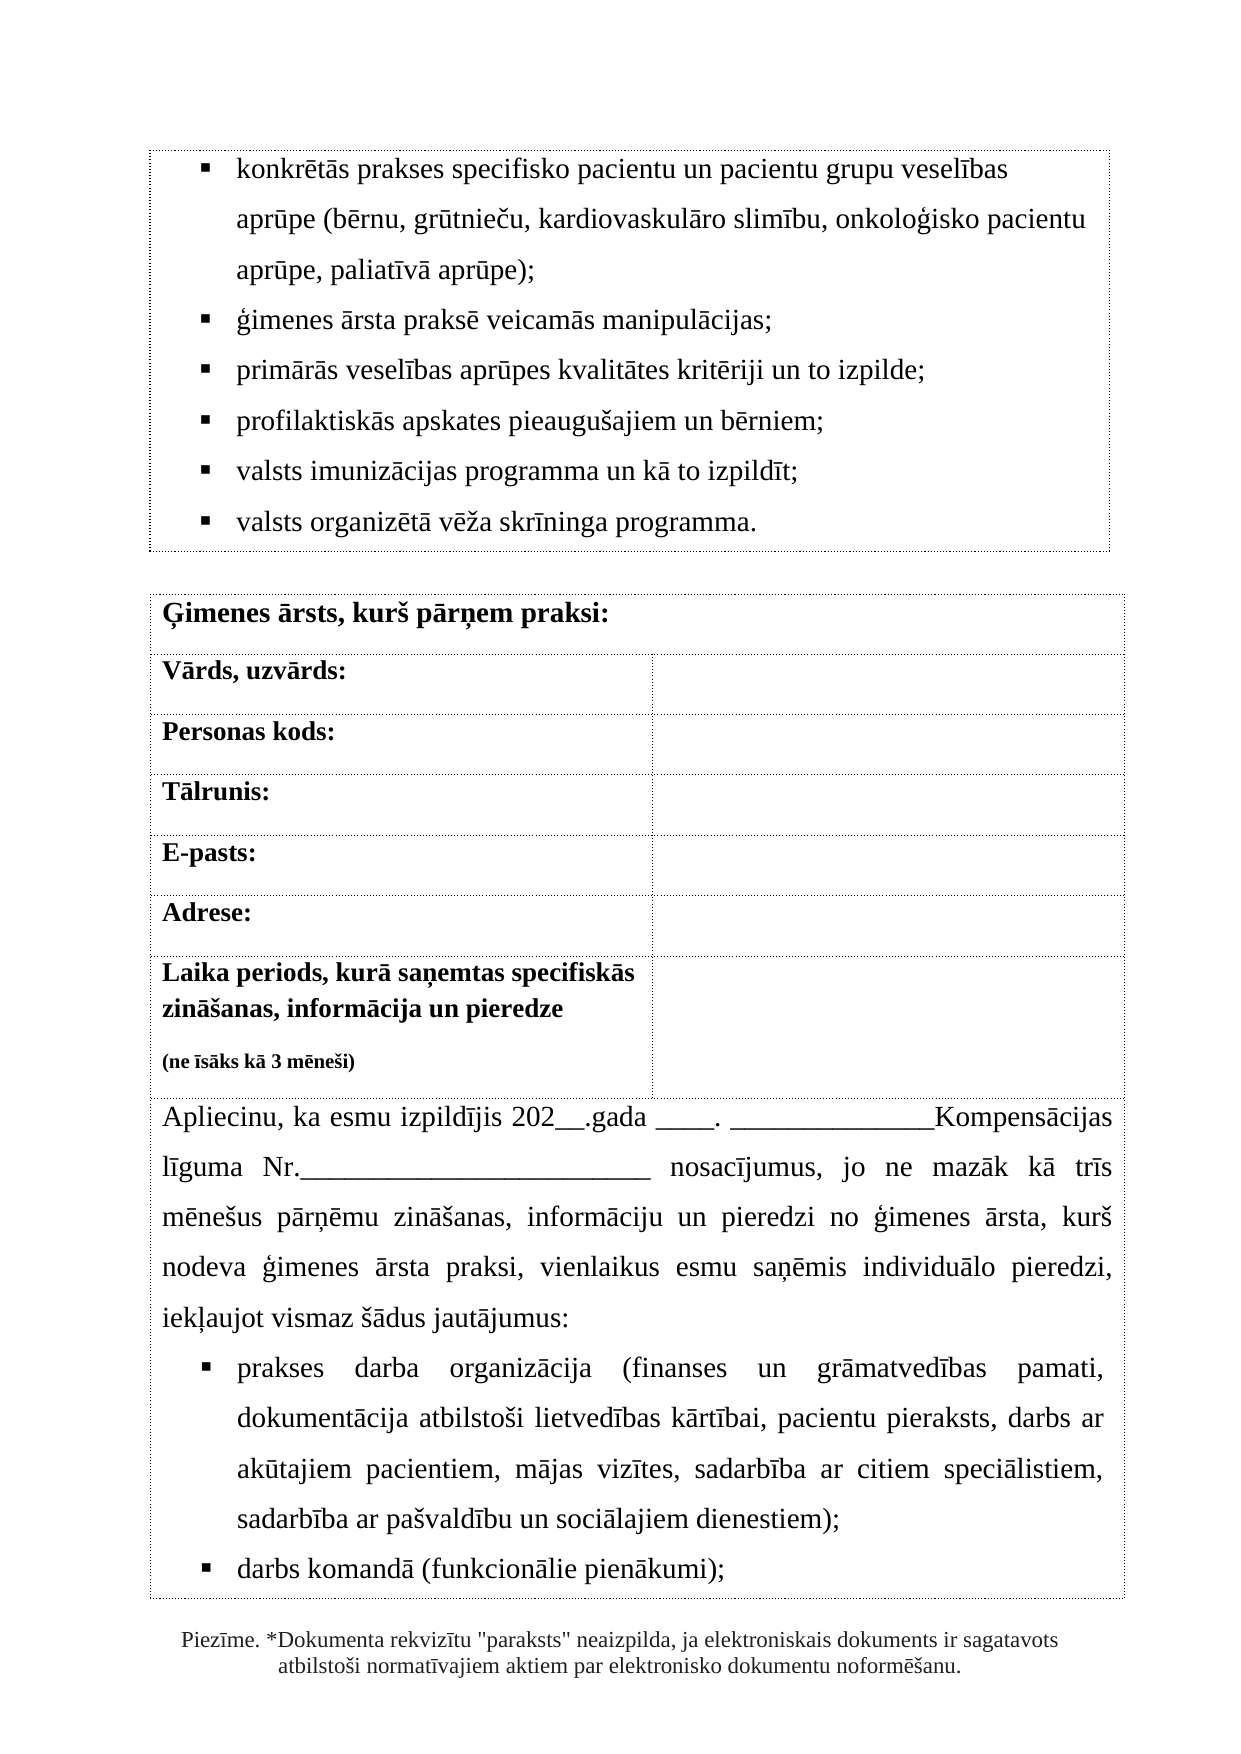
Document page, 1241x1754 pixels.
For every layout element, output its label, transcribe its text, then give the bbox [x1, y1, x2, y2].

table_cell [652, 956, 1124, 1098]
table_cell Personas kods: [151, 714, 652, 774]
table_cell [150, 150, 1109, 551]
table_cell [652, 714, 1124, 774]
table_cell Tālrunis: [151, 774, 652, 835]
table_cell [652, 835, 1124, 895]
table_cell Vārds, uzvārds: [151, 654, 652, 714]
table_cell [151, 1098, 1124, 1598]
table_cell Laika periods, kurā saņemtas specifiskās zināšanas, informācija un pieredze (ne īsāks kā 3 mēneši) [151, 956, 652, 1098]
table_header Ģimenes ārsts, kurš pārņem praksi: [151, 594, 1124, 653]
table_cell Adrese: [151, 895, 652, 956]
table_cell [652, 774, 1124, 835]
table_cell E-pasts: [151, 835, 652, 895]
table_cell [652, 895, 1124, 956]
table_cell [652, 654, 1124, 714]
